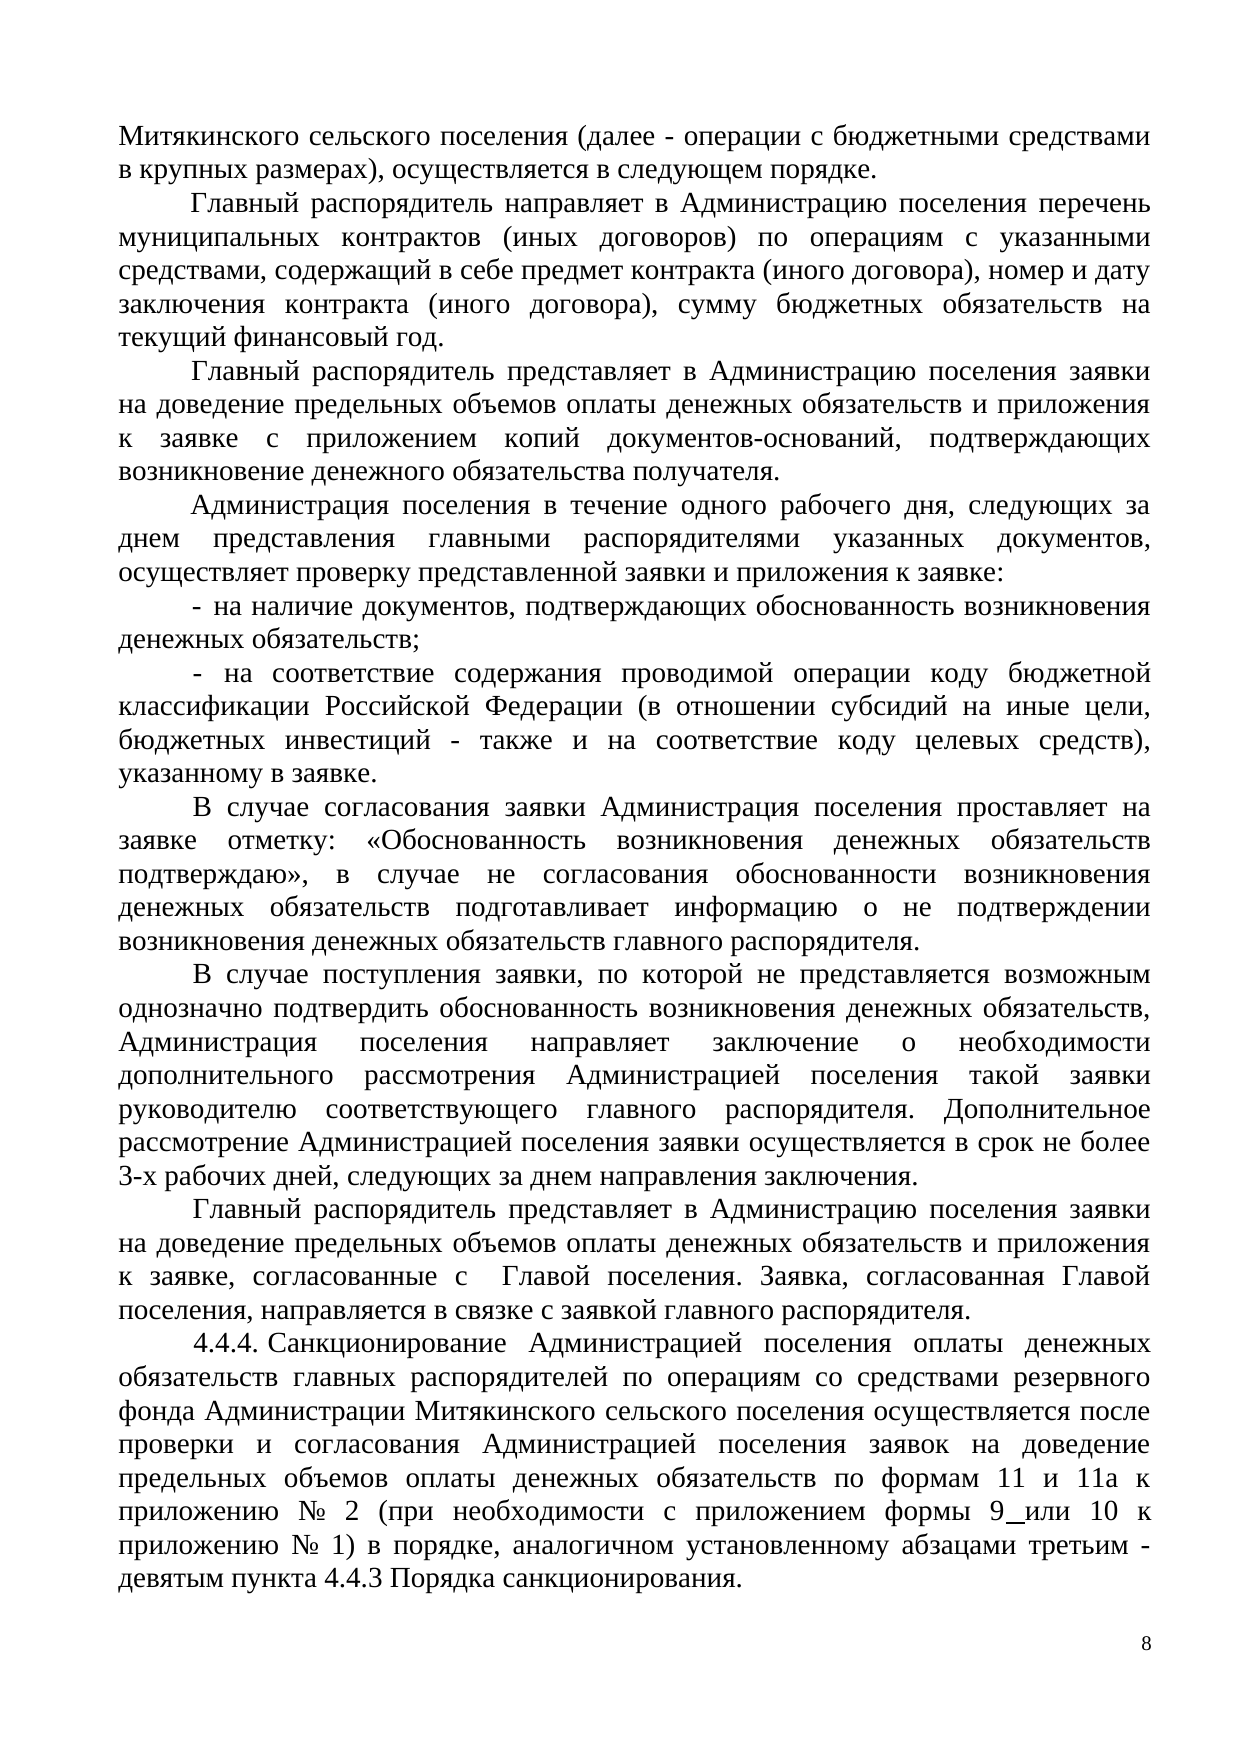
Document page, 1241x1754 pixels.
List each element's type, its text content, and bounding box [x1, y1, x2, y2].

text - на наличие документов, подтверждающих обоснованность возникновения денежных обязательств; [118, 588, 1152, 655]
text - на соответствие содержания проводимой операции коду бюджетной классификации Российской Федерации (в отношении субсидий на иные цели, бюджетных инвестиций - также и на соответствие коду целевых средств), указанному в заявке. [118, 655, 1152, 789]
text Администрация поселения в течение одного рабочего дня, следующих за днем представления главными распорядителями указанных документов, осуществляет проверку представленной заявки и приложения к заявке: [118, 487, 1152, 588]
text Главный распорядитель направляет в Администрацию поселения перечень муниципальных контрактов (иных договоров) по операциям с указанными средствами, содержащий в себе предмет контракта (иного договора), номер и дату заключения контракта (иного договора), сумму бюджетных обязательств на текущий финансовый год. [118, 185, 1152, 353]
text В случае согласования заявки Администрация поселения проставляет на заявке отметку: «Обоснованность возникновения денежных обязательств подтверждаю», в случае не согласования обоснованности возникновения денежных обязательств подготавливает информацию о не подтверждении возникновения денежных обязательств главного распорядителя. [118, 789, 1152, 957]
text В случае поступления заявки, по которой не представляется возможным однозначно подтвердить обоснованность возникновения денежных обязательств, Администрация поселения направляет заключение о необходимости дополнительного рассмотрения Администрацией поселения такой заявки руководителю соответствующего главного распорядителя. Дополнительное рассмотрение Администрацией поселения заявки осуществляется в срок не более 3-х рабочих дней, следующих за днем направления заключения. [118, 957, 1152, 1191]
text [118, 118, 1152, 185]
text Главный распорядитель представляет в Администрацию поселения заявки на доведение предельных объемов оплаты денежных обязательств и приложения к заявке с приложением копий документов-оснований, подтверждающих возникновение денежного обязательства получателя. [118, 353, 1152, 487]
list Санкционирование Администрацией поселения оплаты денежных обязательств главных распорядителей по операциям со средствами резервного фонда Администрации Митякинского сельского поселения осуществляется после проверки и согласования Администрацией поселения заявок на доведение предельных объемов оплаты денежных обязательств по формам 11 и 11а к приложению № 2 (при необходимости с приложением формы 9 или 10 к приложению № 1) в порядке, аналогичном установленному абзацами третьим - девятым пункта 4.4.3 Порядка санкционирования. [118, 1326, 1152, 1594]
text Главный распорядитель представляет в Администрацию поселения заявки на доведение предельных объемов оплаты денежных обязательств и приложения к заявке, согласованные с Главой поселения. Заявка, согласованная Главой поселения, направляется в связке с заявкой главного распорядителя. [118, 1191, 1152, 1326]
